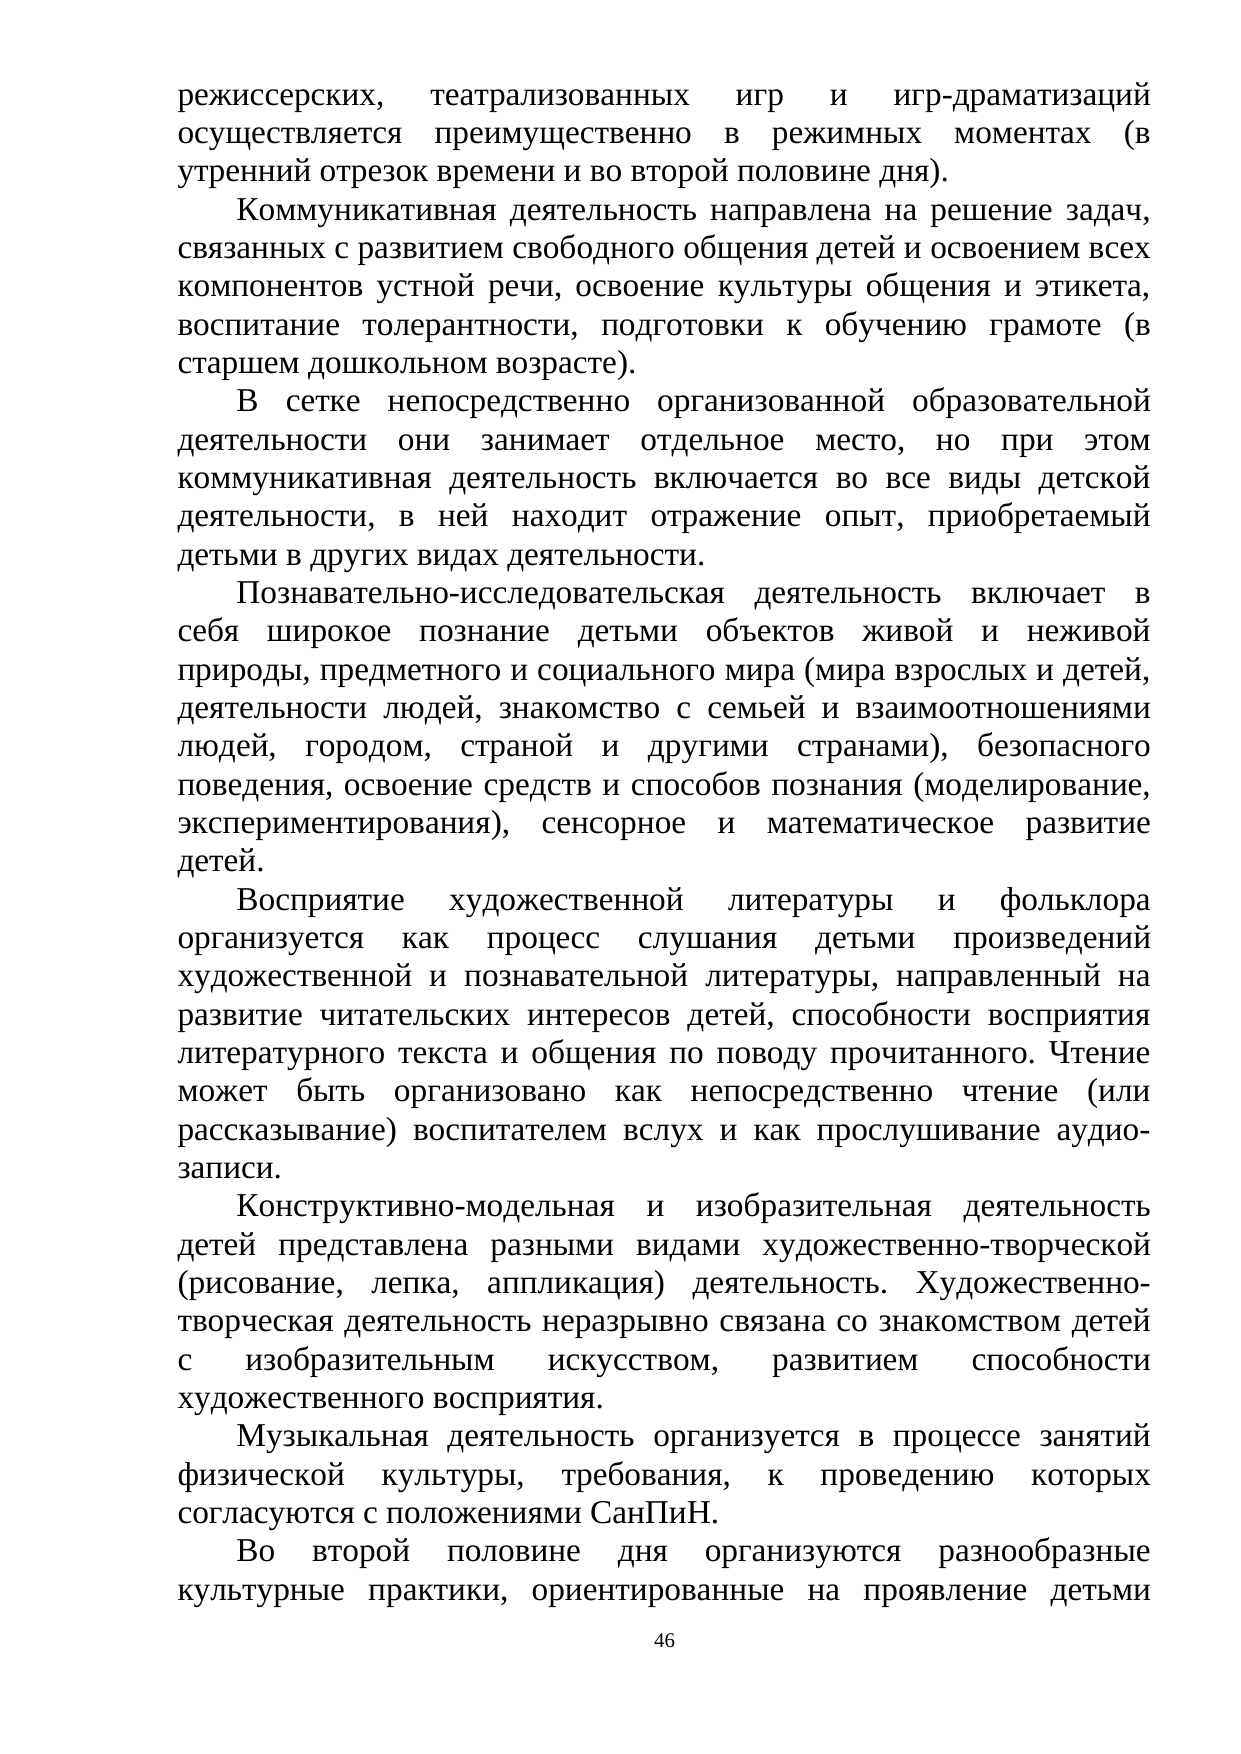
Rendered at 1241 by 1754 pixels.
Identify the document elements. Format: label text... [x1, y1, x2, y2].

list Музыкальная деятельность организуется в процессе занятий физической культуры, требования, к проведению которых согласуются с положениями СанПиН. [177, 1416, 1152, 1531]
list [177, 74, 1152, 189]
list В сетке непосредственно организованной образовательной деятельности они занимает отдельное место, но при этом коммуникативная деятельность включается во все виды детской деятельности, в ней находит отражение опыт, приобретаемый детьми в других видах деятельности. [177, 381, 1152, 572]
list Коммуникативная деятельность направлена на решение задач, связанных с развитием свободного общения детей и освоением всех компонентов устной речи, освоение культуры общения и этикета, воспитание толерантности, подготовки к обучению грамоте (в старшем дошкольном возрасте). [177, 189, 1152, 381]
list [177, 1531, 1152, 1607]
list Познавательно-исследовательская деятельность включает в себя широкое познание детьми объектов живой и неживой природы, предметного и социального мира (мира взрослых и детей, деятельности людей, знакомство с семьей и взаимоотношениями людей, городом, страной и другими странами), безопасного поведения, освоение средств и способов познания (моделирование, экспериментирования), сенсорное и математическое развитие детей. [177, 572, 1152, 879]
list Восприятие художественной литературы и фольклора организуется как процесс слушания детьми произведений художественной и познавательной литературы, направленный на развитие читательских интересов детей, способности восприятия литературного текста и общения по поводу прочитанного. Чтение может быть организовано как непосредственно чтение (или рассказывание) воспитателем вслух и как прослушивание аудио-записи. [177, 879, 1152, 1186]
list Конструктивно-модельная и изобразительная деятельность детей представлена разными видами художественно-творческой (рисование, лепка, аппликация) деятельность. Художественно-творческая деятельность неразрывно связана со знакомством детей с изобразительным искусством, развитием способности художественного восприятия. [177, 1186, 1152, 1416]
